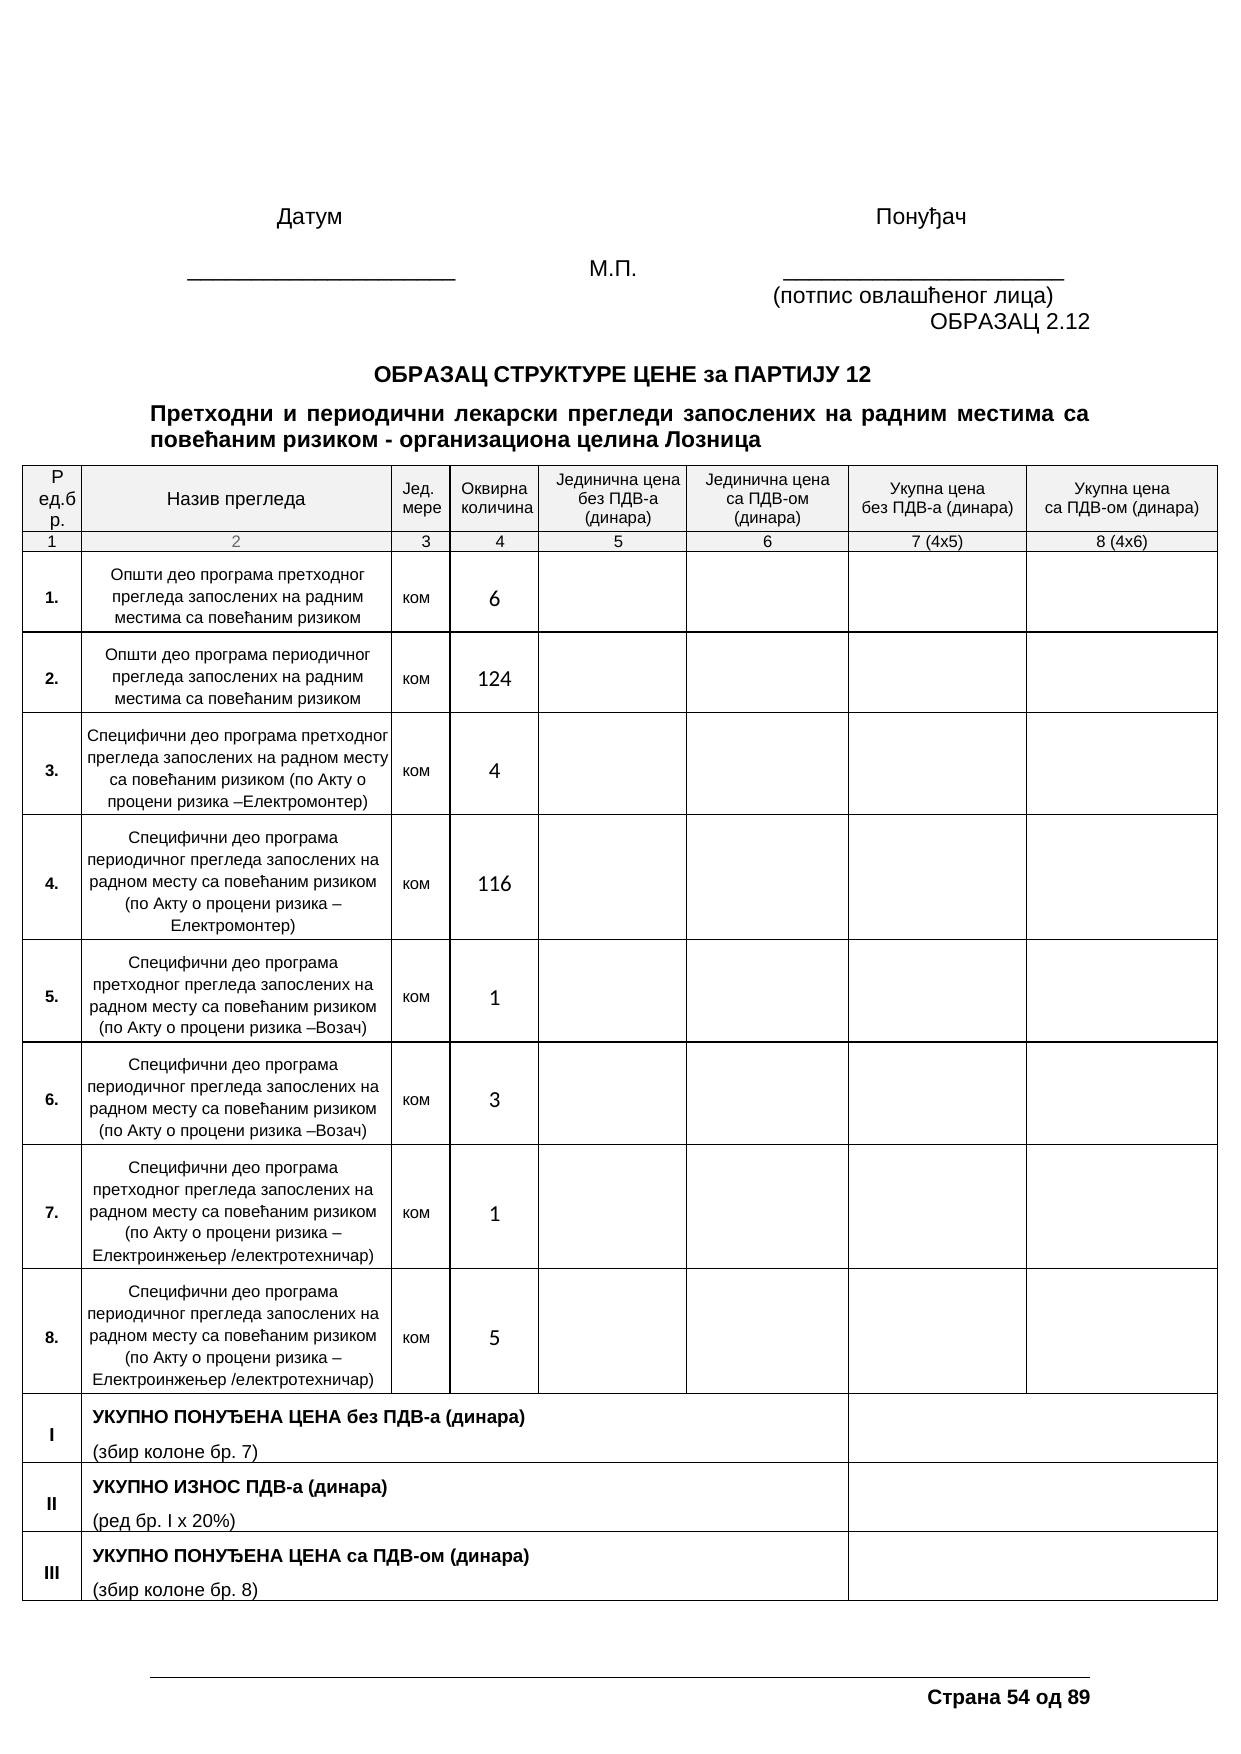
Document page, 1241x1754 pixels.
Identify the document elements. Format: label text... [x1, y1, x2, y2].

table_cell 4. [23, 815, 81, 939]
table_cell 116 [451, 815, 538, 939]
table_cell Специфични део програма периодичног прегледа запослених на радном месту са повећаним ризиком (по Акту о процени ризика –Електромонтер) [82, 815, 391, 939]
table_header Назив прегледа [82, 466, 391, 531]
table_cell [687, 713, 848, 814]
text _____________________ М.П. ______________________ [187, 255, 1090, 282]
table_cell 1. [23, 552, 81, 631]
table_cell ком [392, 552, 449, 631]
table_cell II [23, 1463, 81, 1531]
table_cell ком [392, 1043, 449, 1144]
table_cell ком [392, 713, 449, 814]
table_cell 1 [451, 1145, 538, 1268]
table_cell 2. [23, 633, 81, 712]
table_cell [849, 1269, 1026, 1393]
table_cell Специфични део програма претходног прегледа запослених на радном месту са повећаним ризиком (по Акту о процени ризика –Возач) [82, 940, 391, 1041]
table_cell 5 [539, 532, 686, 551]
table_cell 5. [23, 940, 81, 1041]
table_cell [849, 633, 1026, 712]
table_cell [687, 1145, 848, 1268]
table_header Јединична цена без ПДВ-а (динара) [539, 466, 686, 531]
table_cell 1 [451, 940, 538, 1041]
table_cell 7. [23, 1145, 81, 1268]
table_cell [1027, 633, 1217, 712]
table_cell [539, 1043, 686, 1144]
table_cell 3 [451, 1043, 538, 1144]
table_cell 8. [23, 1269, 81, 1393]
table_cell ком [392, 815, 449, 939]
table_cell Општи део програма периодичног прегледа запослених на радним местима са повећаним ризиком [82, 633, 391, 712]
table_cell [687, 1043, 848, 1144]
table_cell [1027, 713, 1217, 814]
table_cell Специфични део програма претходног прегледа запослених на радном месту са повећаним ризиком (по Акту о процени ризика –Електромонтер) [82, 713, 391, 814]
table_cell [849, 940, 1026, 1041]
table_cell [687, 552, 848, 631]
table_cell [849, 1043, 1026, 1144]
table_cell 6 [687, 532, 848, 551]
table_cell УКУПНО ПОНУЂЕНА ЦЕНА са ПДВ-ом (динара) (збир колоне бр. 8) [82, 1532, 848, 1600]
table_cell ком [392, 633, 449, 712]
table_cell [539, 713, 686, 814]
table_cell [539, 633, 686, 712]
table_cell [849, 815, 1026, 939]
table_cell III [23, 1532, 81, 1600]
table_cell Специфични део програма претходног прегледа запослених на радном месту са повећаним ризиком (по Акту о процени ризика –Електроинжењер /електротехничар) [82, 1145, 391, 1268]
table_cell Специфични део програма периодичног прегледа запослених на радном месту са повећаним ризиком (по Акту о процени ризика –Електроинжењер /електротехничар) [82, 1269, 391, 1393]
table_cell [849, 1532, 1217, 1600]
table_cell [539, 815, 686, 939]
table_cell 6. [23, 1043, 81, 1144]
table_cell [687, 815, 848, 939]
table_cell [539, 940, 686, 1041]
table_cell I [23, 1394, 81, 1462]
table_header Укупна цена са ПДВ-ом (динара) [1027, 466, 1217, 531]
table_cell [849, 552, 1026, 631]
table_cell 1 [23, 532, 81, 551]
table_cell УКУПНО ПОНУЂЕНА ЦЕНА без ПДВ-а (динара) (збир колоне бр. 7) [82, 1394, 848, 1462]
table_cell [1027, 1043, 1217, 1144]
table_cell [849, 1394, 1217, 1462]
text (потпис овлашћеног лица) [150, 282, 1090, 308]
table_cell ком [392, 940, 449, 1041]
table_cell [849, 1463, 1217, 1531]
table_cell УКУПНО ИЗНОС ПДВ-а (динара) (ред бр. I х 20%) [82, 1463, 848, 1531]
table_cell 3 [392, 532, 449, 551]
table_cell [687, 633, 848, 712]
text ОБРАЗАЦ СТРУКТУРЕ ЦЕНЕ за ПАРТИЈУ 12 [150, 361, 1095, 387]
table_header Ред.бр. [23, 466, 81, 531]
table_header Јед. мере [392, 466, 449, 531]
table_cell 7 (4х5) [849, 532, 1026, 551]
table_header Укупна цена без ПДВ-а (динара) [849, 466, 1026, 531]
text ОБРАЗАЦ 2.12 [150, 308, 1090, 334]
table_cell 8 (4х6) [1027, 532, 1217, 551]
text Претходни и периодични лекарски прегледи запослених на радним местима са повећаним ризиком - организациона целина Лозница [150, 400, 1090, 452]
table_cell [687, 1269, 848, 1393]
table_cell 5 [451, 1269, 538, 1393]
table_cell 6 [451, 552, 538, 631]
table_cell [1027, 940, 1217, 1041]
text Датум Понуђач [187, 203, 1090, 229]
table_cell [1027, 815, 1217, 939]
table_cell [539, 1269, 686, 1393]
table_cell 4 [451, 532, 538, 551]
table_cell [1027, 1269, 1217, 1393]
table_cell [849, 713, 1026, 814]
table_cell Специфични део програма периодичног прегледа запослених на радном месту са повећаним ризиком (по Акту о процени ризика –Возач) [82, 1043, 391, 1144]
table_header Оквирна количина [451, 466, 538, 531]
table_cell 3. [23, 713, 81, 814]
table_cell 4 [451, 713, 538, 814]
table_cell [849, 1145, 1026, 1268]
table_cell 124 [451, 633, 538, 712]
table_cell ком [392, 1145, 449, 1268]
table_header Јединична цена са ПДВ-ом (динара) [687, 466, 848, 531]
table_cell [1027, 552, 1217, 631]
table_cell 2 [82, 532, 391, 551]
table_cell [539, 552, 686, 631]
table_cell [687, 940, 848, 1041]
table_cell [1027, 1145, 1217, 1268]
table_cell ком [392, 1269, 449, 1393]
table_cell Општи део програма претходног прегледа запослених на радним местима са повећаним ризиком [82, 552, 391, 631]
table_cell [539, 1145, 686, 1268]
